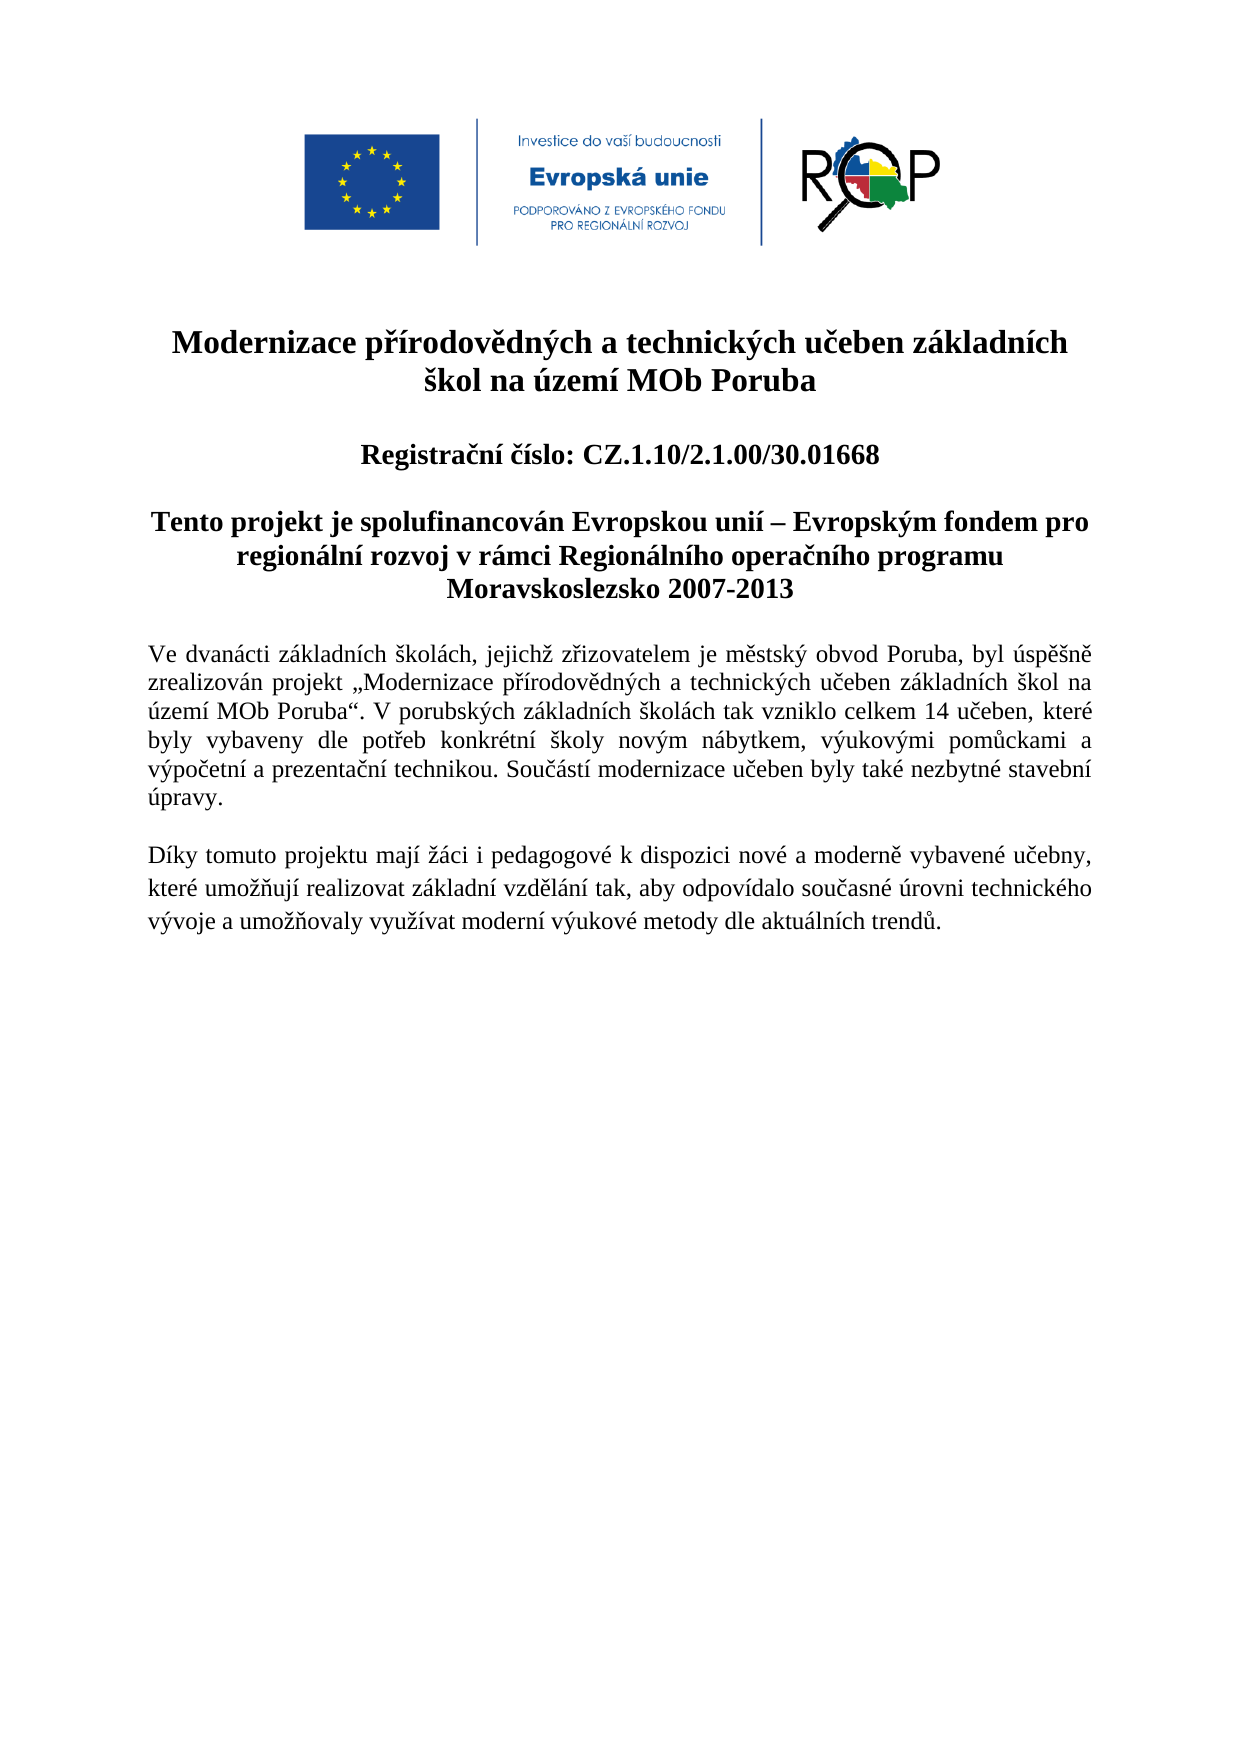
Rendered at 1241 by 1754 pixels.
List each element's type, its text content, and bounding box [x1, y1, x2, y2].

text Modernizace přírodovědných a technických učeben základních [148, 322, 1093, 361]
text Registrační číslo: CZ.1.10/2.1.00/30.01668 [148, 437, 1093, 471]
text Tento projekt je spolufinancován Evropskou unií – Evropským fondem pro regionální rozvoj v rámci Regionálního operačního programu Moravskoslezsko 2007-2013 [148, 504, 1093, 605]
text škol na území MOb Poruba [148, 361, 1093, 399]
picture [263, 88, 977, 256]
text Díky tomuto projektu mají žáci i pedagogové k dispozici nové a moderně vybavené učebny, které umožňují realizovat základní vzdělání tak, aby odpovídalo současné úrovni technického vývoje a umožňovaly využívat moderní výukové metody dle aktuálních trendů. [148, 840, 1093, 935]
text Ve dvanácti základních školách, jejichž zřizovatelem je městský obvod Poruba, byl úspěšně zrealizován projekt „Modernizace přírodovědných a technických učeben základních škol na území MOb Poruba“. V porubských základních školách tak vzniklo celkem 14 učeben, které byly vybaveny dle potřeb konkrétní školy novým nábytkem, výukovými pomůckami a výpočetní a prezentační technikou. Součástí modernizace učeben byly také nezbytné stavební úpravy. [148, 639, 1093, 811]
